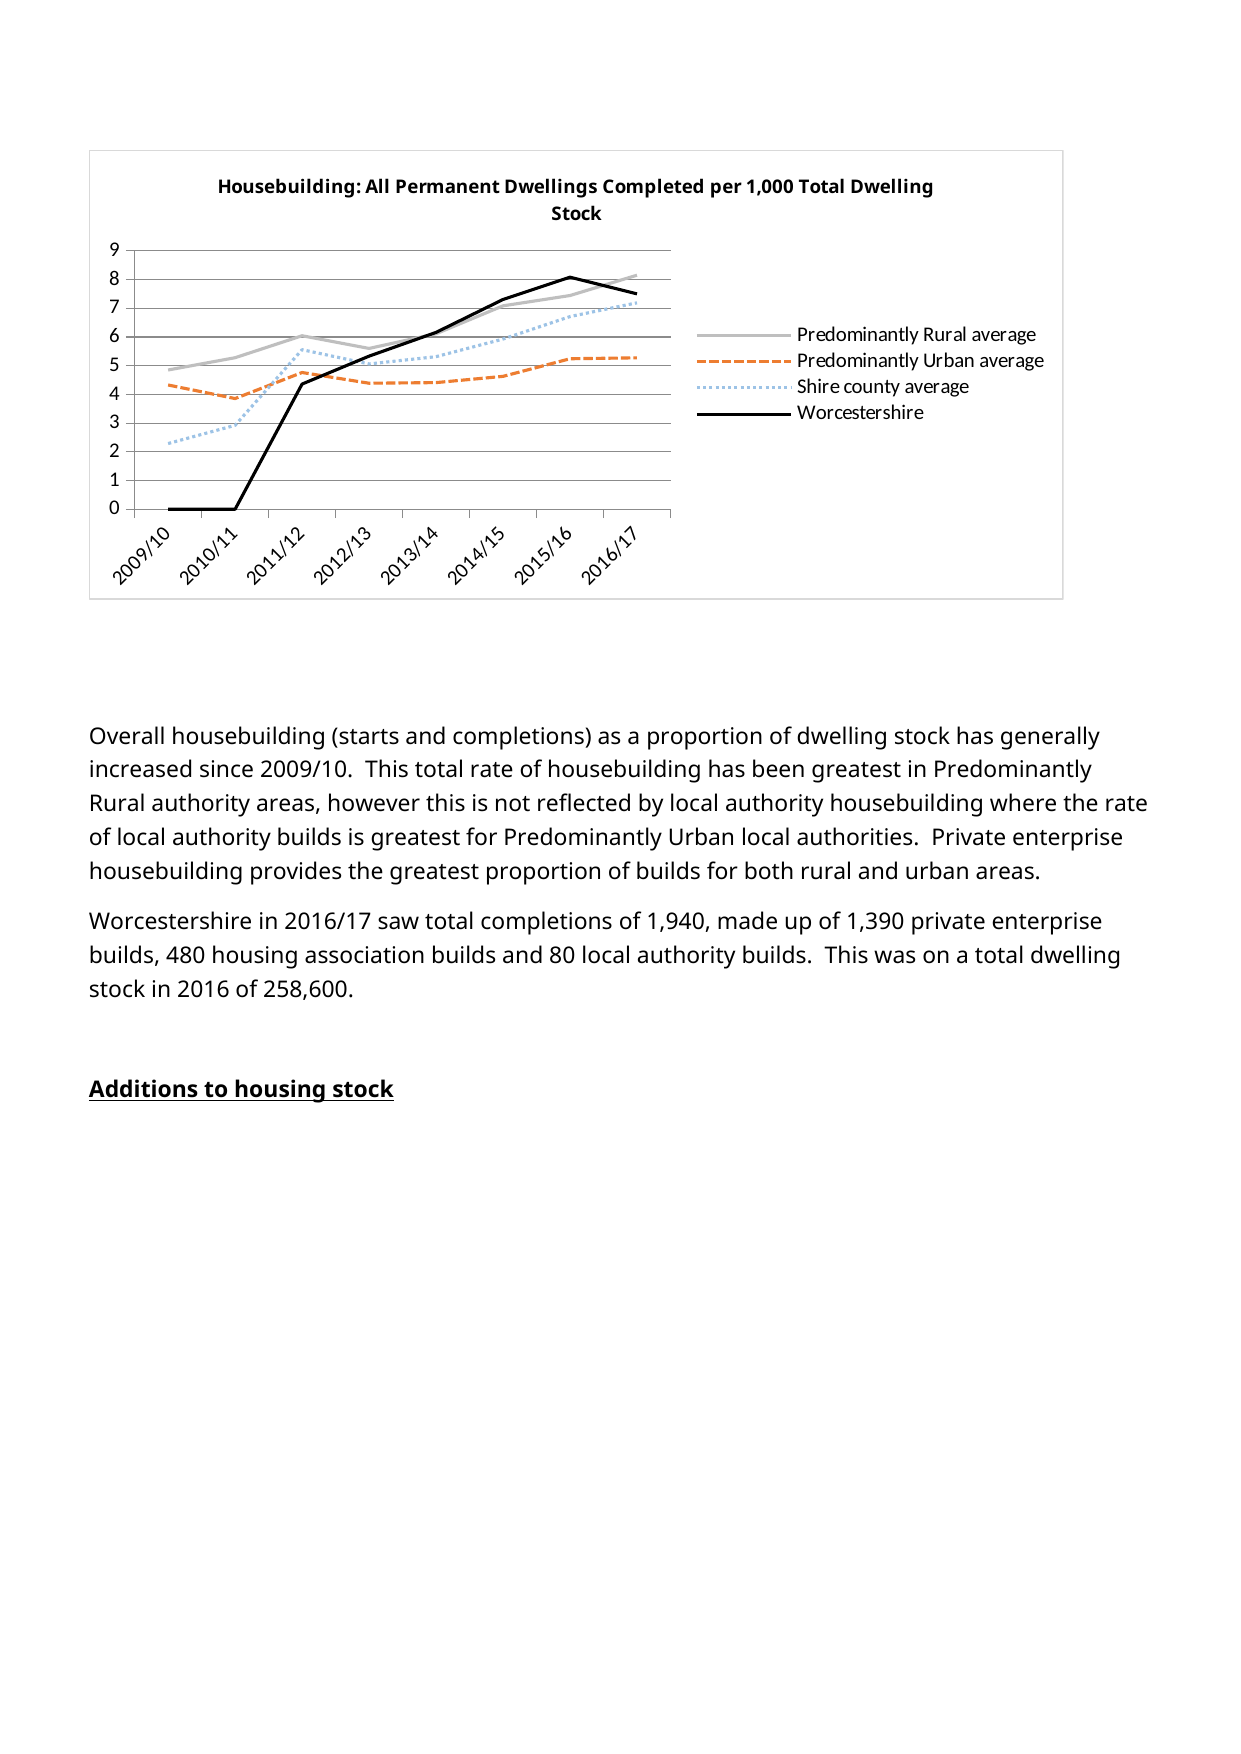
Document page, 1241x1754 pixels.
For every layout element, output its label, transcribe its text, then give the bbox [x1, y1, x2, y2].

text Worcestershire in 2016/17 saw total completions of 1,940, made up of 1,390 private enterprise builds, 480 housing association builds and 80 local authority builds. This was on a total dwelling stock in 2016 of 258,600. [89, 905, 1152, 1004]
text Additions to housing stock [89, 1073, 1152, 1105]
text Overall housebuilding (starts and completions) as a proportion of dwelling stock has generally increased since 2009/10. This total rate of housebuilding has been greatest in Predominantly Rural authority areas, however this is not reflected by local authority housebuilding where the rate of local authority builds is greatest for Predominantly Urban local authorities. Private enterprise housebuilding provides the greatest proportion of builds for both rural and urban areas. [89, 720, 1152, 886]
